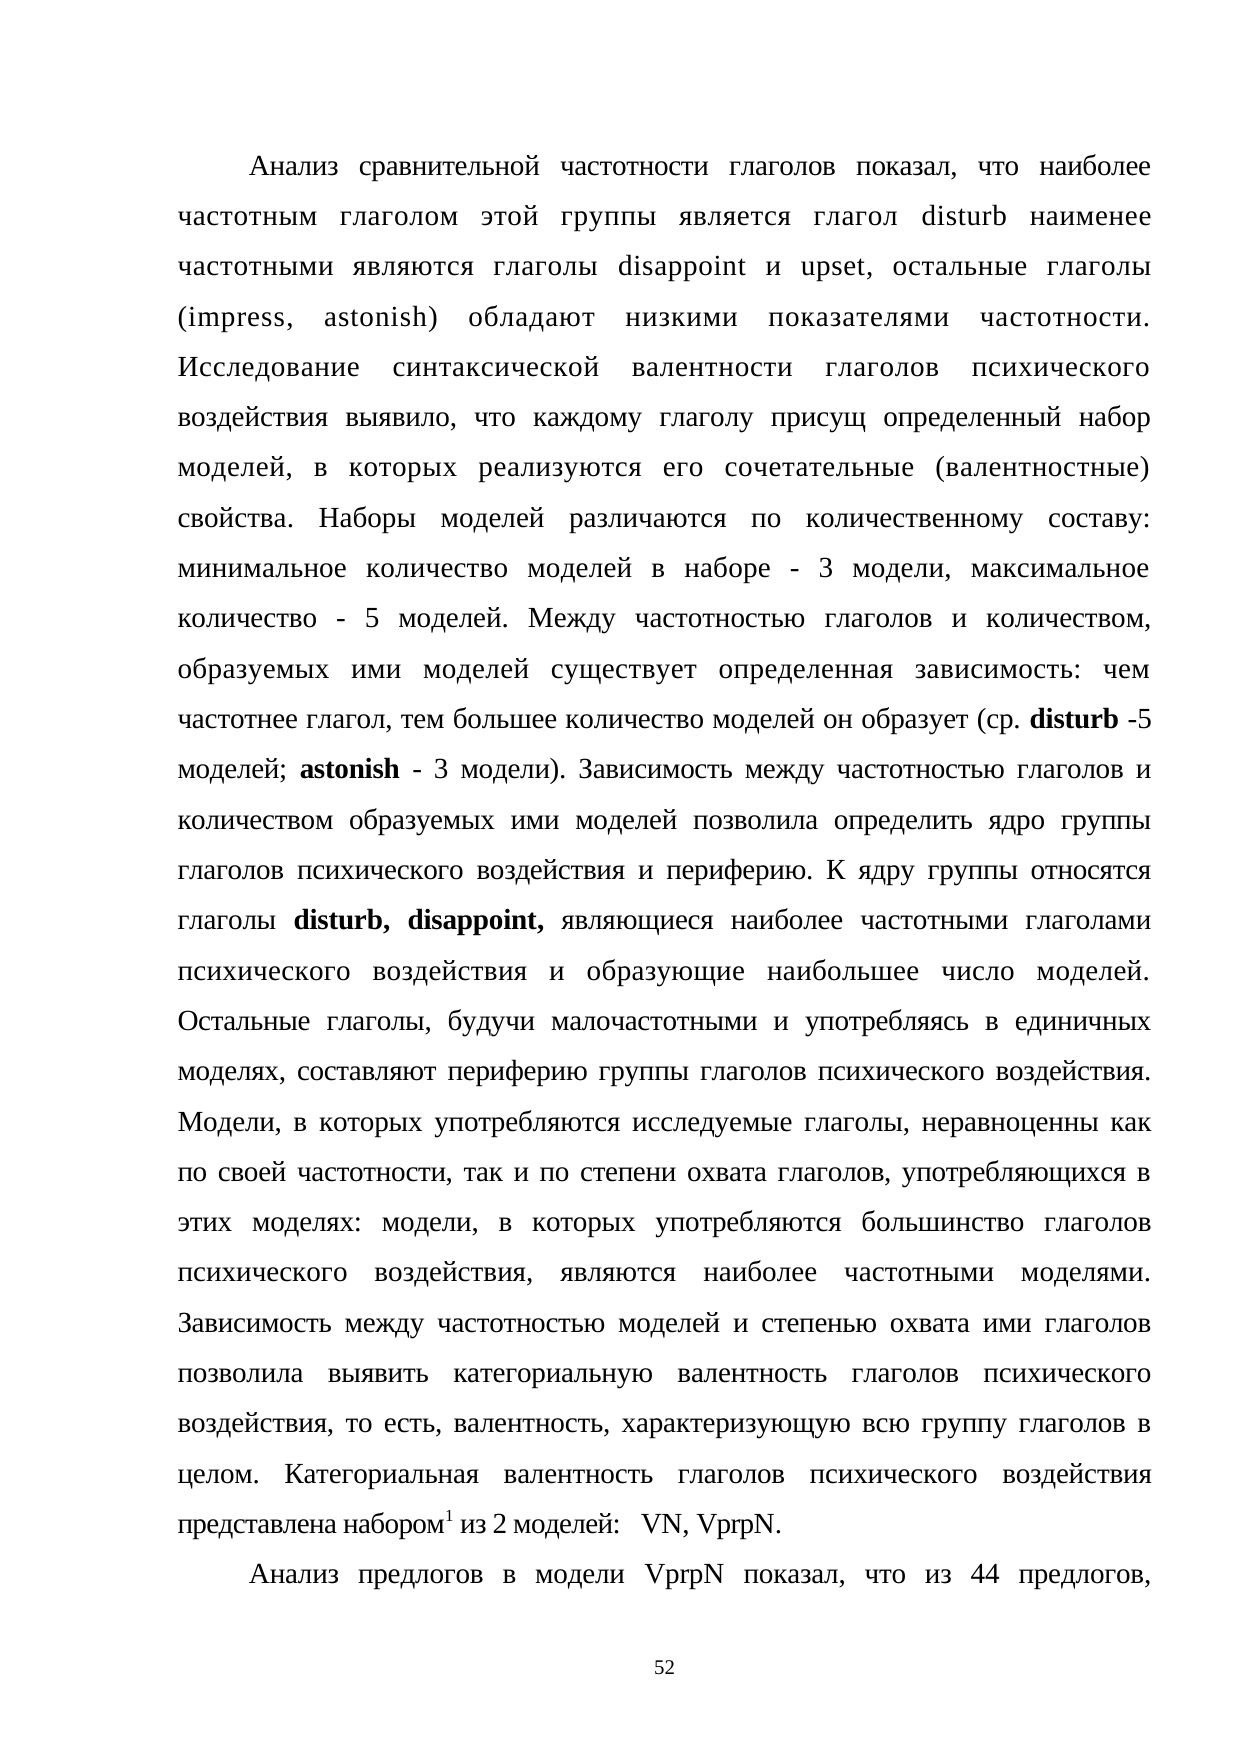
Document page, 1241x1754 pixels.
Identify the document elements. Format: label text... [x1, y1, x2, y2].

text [177, 1556, 1152, 1590]
text Анализ сравнительной частотности глаголов показал, что наиболее частотным глаголом этой группы является глагол disturb наименее частотными являются глаголы disappoint и upset, остальные глаголы (impress, astonish) обладают низкими показателями частотности. Исследование синтаксической валентности глаголов психического воздействия выявило, что каждому глаголу присущ определенный набор моделей, в которых реализуются его сочетательные (валентностные) свойства. Наборы моделей различаются по количественному составу: минимальное количество моделей в наборе - 3 модели, максимальное количество - 5 моделей. Между частотностью глаголов и количеством, образуемых ими моделей существует определенная зависимость: чем частотнее глагол, тем большее количество моделей он образует (ср. disturb -5 моделей; astonish - 3 модели). Зависимость между частотностью глаголов и количеством образуемых ими моделей позволила определить ядро группы глаголов психического воздействия и периферию. К ядру группы относятся глаголы disturb, disappoint, являющиеся наиболее частотными глаголами психического воздействия и образующие наибольшее число моделей. Остальные глаголы, будучи малочастотными и употребляясь в единичных моделях, составляют периферию группы глаголов психического воздействия. Модели, в которых употребляются исследуемые глаголы, неравноценны как по своей частотности, так и по степени охвата глаголов, употребляющихся в этих моделях: модели, в которых употребляются большинство глаголов психического воздействия, являются наиболее частотными моделями. Зависимость между частотностью моделей и степенью охвата ими глаголов позволила выявить категориальную валентность глаголов психического воздействия, то есть, валентность, характеризующую всю группу глаголов в целом. Категориальная валентность глаголов психического воздействия представлена набором1 из 2 моделей: VN, VprpN. [177, 148, 1152, 1540]
